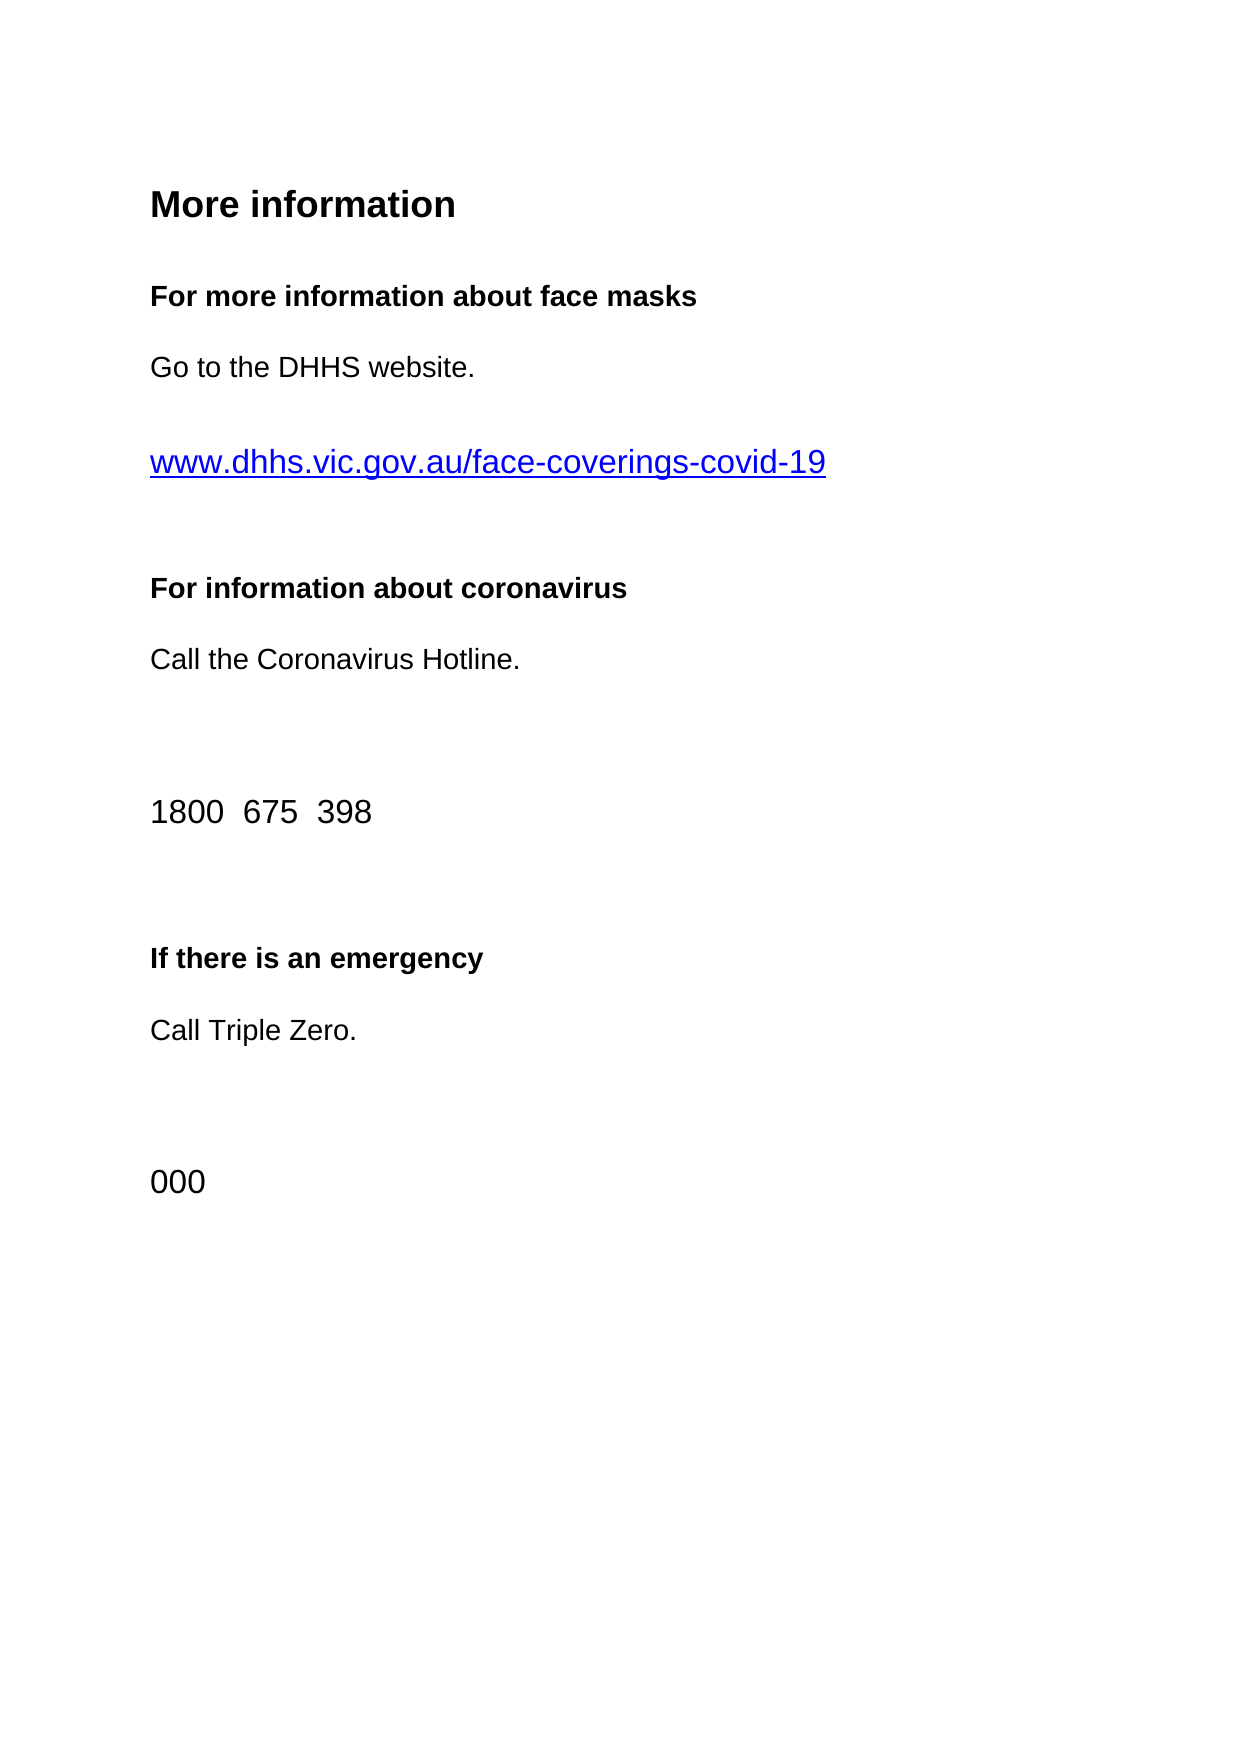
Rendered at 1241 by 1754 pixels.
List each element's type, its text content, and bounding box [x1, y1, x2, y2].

text For more information about face masks [150, 279, 1090, 313]
text 1800 675 398 [150, 792, 1090, 830]
text www.dhhs.vic.gov.au/face-coverings-covid-19 [150, 442, 1090, 481]
text Call Triple Zero. [150, 1012, 1090, 1046]
text Call the Coronavirus Hotline. [150, 642, 1090, 676]
subtitle More information [150, 171, 1090, 229]
text For information about coronavirus [150, 571, 1090, 604]
text 000 [150, 1162, 1090, 1201]
text Go to the DHHS website. [150, 350, 1090, 384]
text If there is an emergency [150, 941, 1090, 975]
